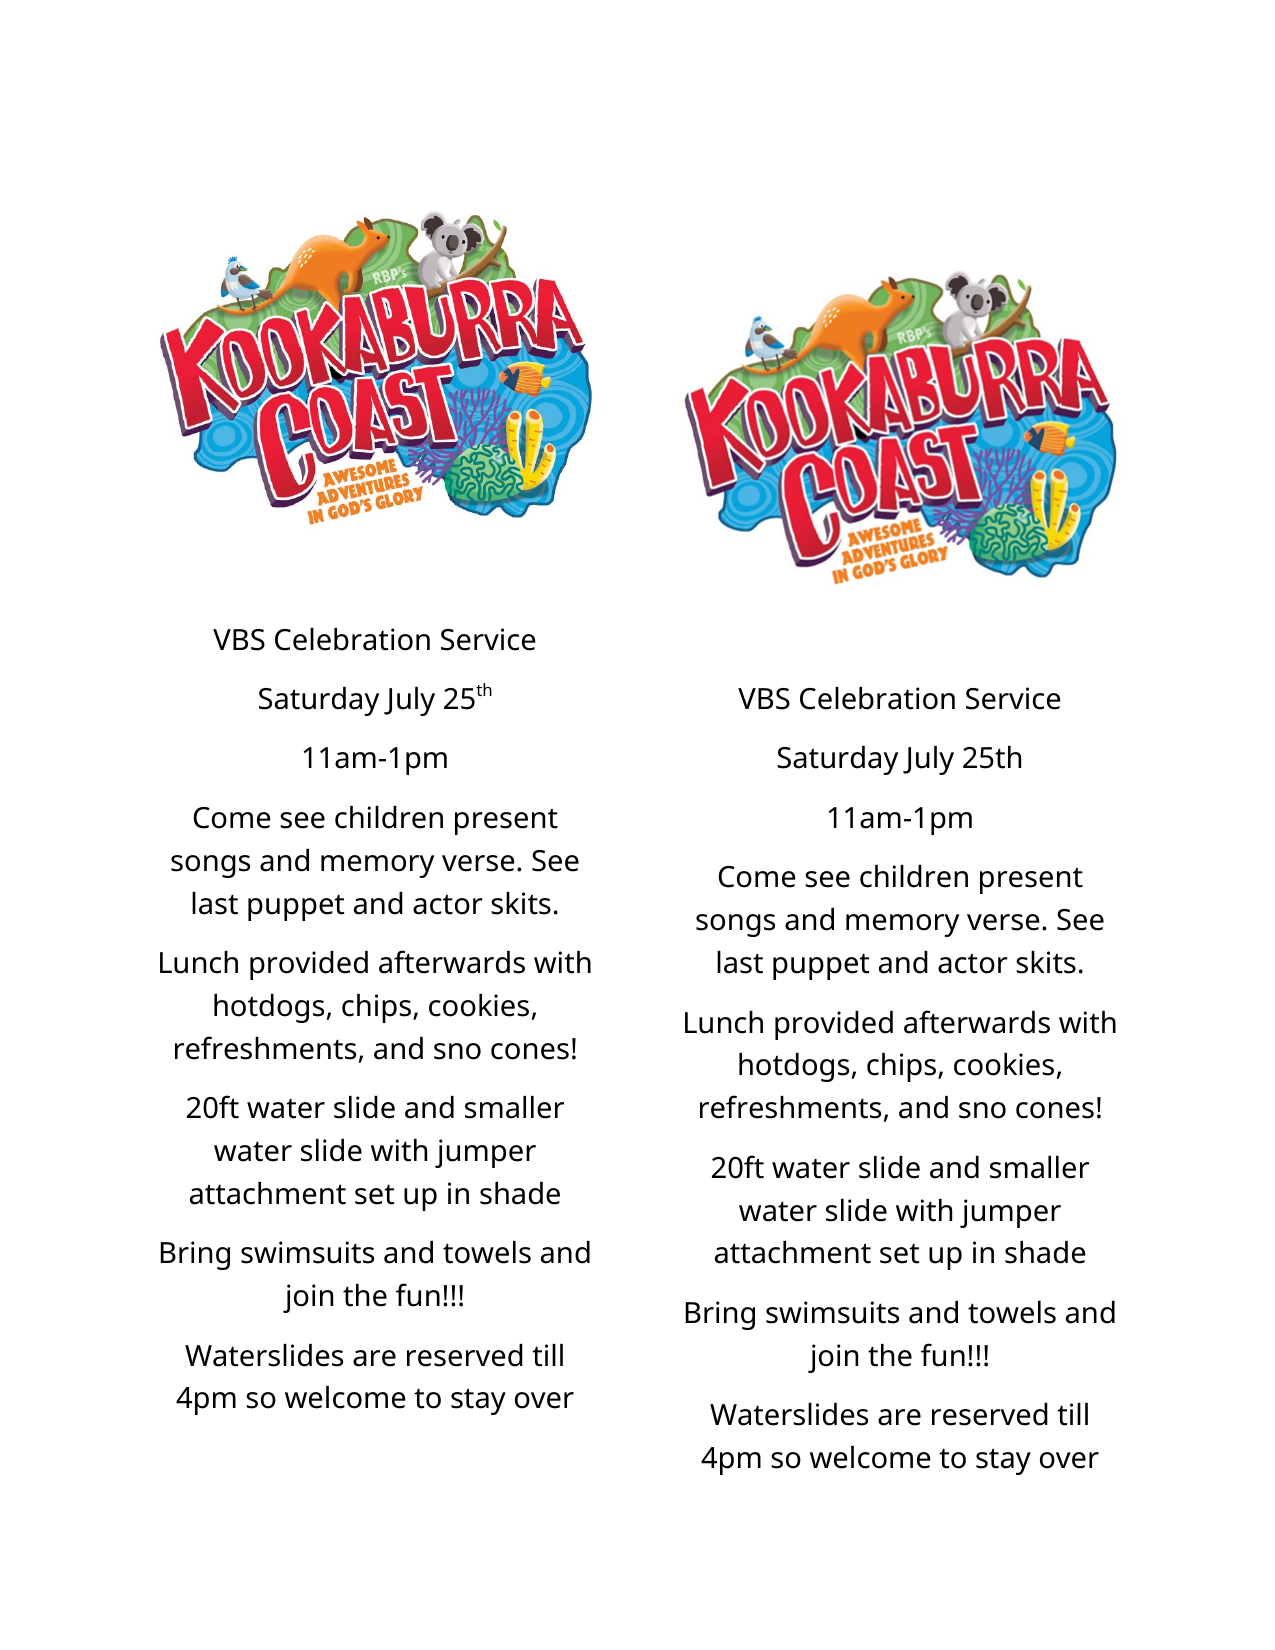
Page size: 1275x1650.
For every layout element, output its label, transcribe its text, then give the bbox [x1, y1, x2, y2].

text Come see children present songs and memory verse. See last puppet and actor skits. [675, 857, 1125, 982]
picture [150, 150, 600, 600]
text 11am-1pm [150, 738, 600, 777]
text Lunch provided afterwards with hotdogs, chips, cookies, refreshments, and sno cones! [675, 1002, 1125, 1127]
text Saturday July 25th [675, 738, 1125, 777]
text Come see children present songs and memory verse. See last puppet and actor skits. [150, 797, 600, 923]
text Lunch provided afterwards with hotdogs, chips, cookies, refreshments, and sno cones! [150, 942, 600, 1068]
text Bring swimsuits and towels and join the fun!!! [150, 1233, 600, 1315]
text Waterslides are reserved till 4pm so welcome to stay over [675, 1394, 1125, 1477]
text Waterslides are reserved till 4pm so welcome to stay over [150, 1335, 600, 1417]
picture [675, 209, 1125, 660]
text 20ft water slide and smaller water slide with jumper attachment set up in shade [675, 1147, 1125, 1272]
text Bring swimsuits and towels and join the fun!!! [675, 1292, 1125, 1374]
text 20ft water slide and smaller water slide with jumper attachment set up in shade [150, 1087, 600, 1213]
text 11am-1pm [675, 797, 1125, 837]
text VBS Celebration Service [150, 619, 600, 658]
text VBS Celebration Service [675, 678, 1125, 718]
text Saturday July 25th [150, 678, 600, 718]
